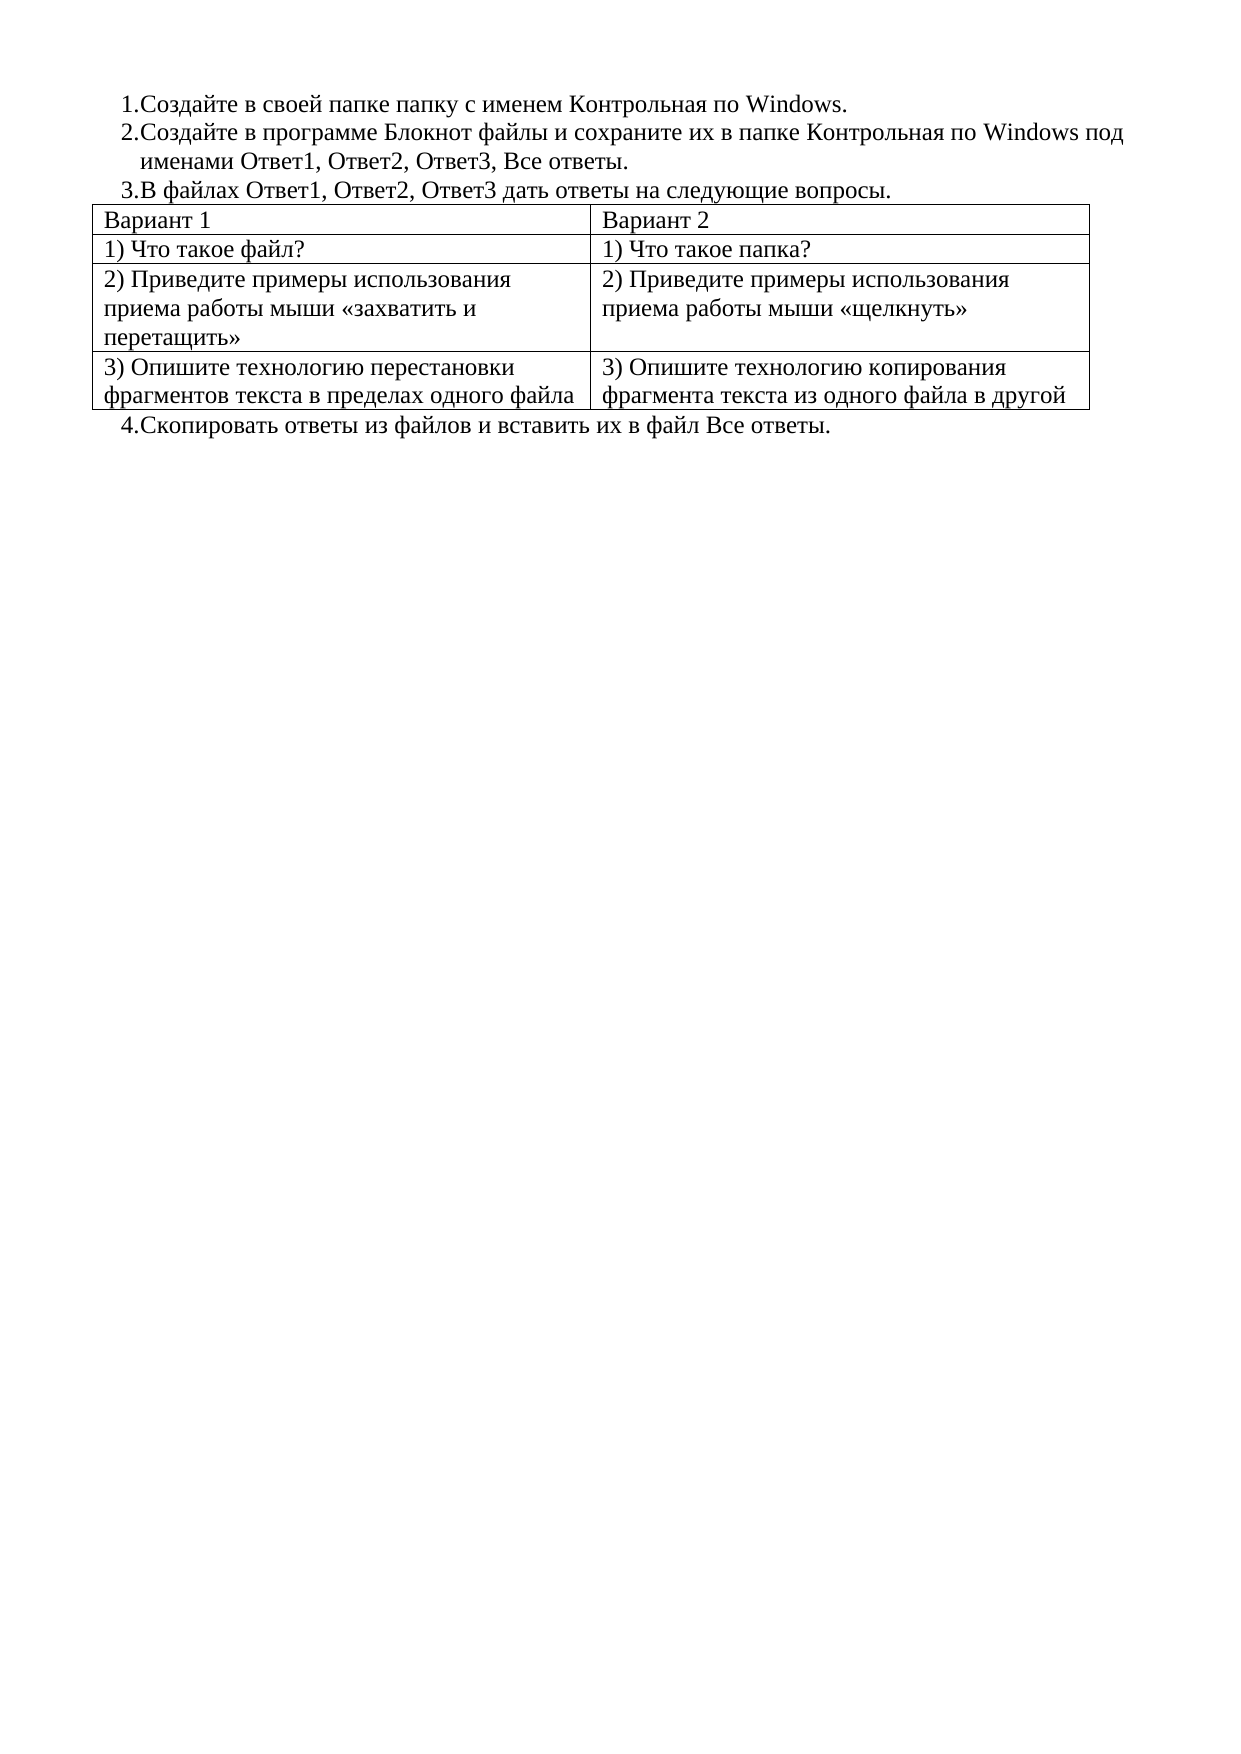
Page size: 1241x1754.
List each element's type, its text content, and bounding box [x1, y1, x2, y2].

table_cell 1) Что такое папка? [591, 235, 1089, 263]
table_cell 1) Что такое файл? [93, 235, 590, 263]
table_header Вариант 1 [93, 205, 590, 233]
table_cell 2) Приведите примеры использования приема работы мыши «захватить и перетащить» [93, 264, 590, 351]
table_cell 2) Приведите примеры использования приема работы мыши «щелкнуть» [591, 264, 1089, 351]
table_cell 3) Опишите технологию перестановки фрагментов текста в пределах одного файла [93, 352, 590, 409]
list В файлах Ответ1, Ответ2, Ответ3 дать ответы на следующие вопросы. [121, 175, 1152, 204]
list Создайте в программе Блокнот файлы и сохраните их в папке Контрольная по Windows под именами Ответ1, Ответ2, Ответ3, Все ответы. [121, 117, 1152, 175]
list Создайте в своей папке папку с именем Контрольная по Windows. [121, 89, 1152, 117]
list Скопировать ответы из файлов и вставить их в файл Все ответы. [121, 410, 1152, 439]
table_header Вариант 2 [591, 205, 1089, 233]
table_cell 3) Опишите технологию копирования фрагмента текста из одного файла в другой [591, 352, 1089, 409]
